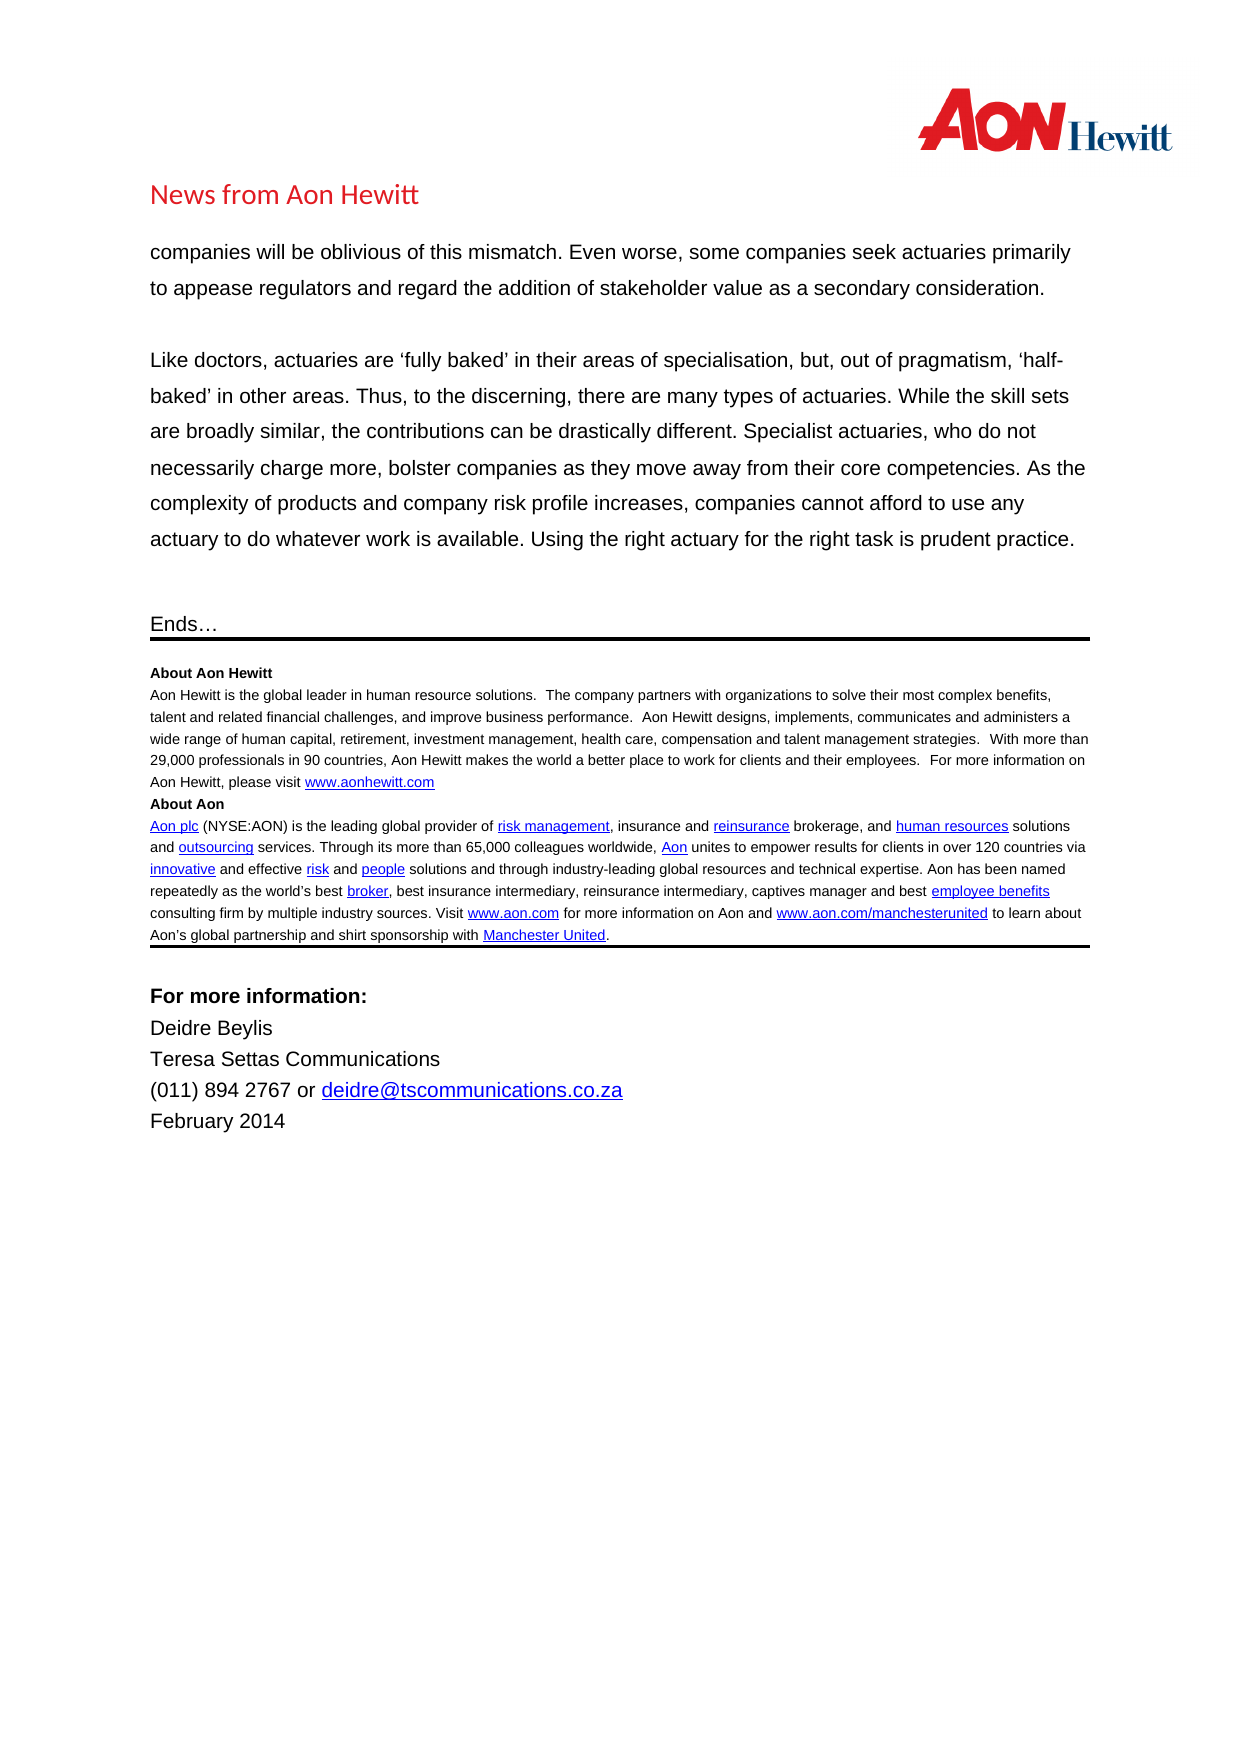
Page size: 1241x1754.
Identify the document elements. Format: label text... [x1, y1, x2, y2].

text Ends… [150, 611, 1090, 637]
text About Aon Hewitt [91, 665, 1090, 682]
text Teresa Settas Communications [91, 1047, 1090, 1071]
text February 2014 [91, 1109, 1090, 1133]
text Deidre Beylis [91, 1016, 1090, 1039]
text Aon plc (NYSE:AON) is the leading global provider of risk management, insurance and reinsurance brokerage, and human resources solutions and outsourcing services. Through its more than 65,000 colleagues worldwide, Aon unites to empower results for clients in over 120 countries via innovative and effective risk and people solutions and through industry-leading global resources and technical expertise. Aon has been named repeatedly as the world’s best broker, best insurance intermediary, reinsurance intermediary, captives manager and best employee benefits consulting firm by multiple industry sources. Visit www.aon.com for more information on Aon and www.aon.com/manchesterunited to learn about Aon’s global partnership and shirt sponsorship with Manchester United. [150, 817, 1090, 945]
picture [887, 57, 1200, 177]
text Like doctors, actuaries are ‘fully baked’ in their areas of specialisation, but, out of pragmatism, ‘half-baked’ in other areas. Thus, to the discerning, there are many types of actuaries. While the skill sets are broadly similar, the contributions can be drastically different. Specialist actuaries, who do not necessarily charge more, bolster companies as they move away from their core competencies. As the complexity of products and company risk profile increases, companies cannot afford to use any actuary to do whatever work is available. Using the right actuary for the right task is prudent practice. [150, 347, 1090, 551]
text (011) 894 2767 or deidre@tscommunications.co.za [91, 1078, 1090, 1102]
text For more information: [91, 984, 1090, 1008]
text Aon Hewitt is the global leader in human resource solutions. The company partners with organizations to solve their most complex benefits, talent and related financial challenges, and improve business performance. Aon Hewitt designs, implements, communicates and administers a wide range of human capital, retirement, investment management, health care, compensation and talent management strategies. With more than 29,000 professionals in 90 countries, Aon Hewitt makes the world a better place to work for clients and their employees. For more information on Aon Hewitt, please visit www.aonhewitt.com [150, 687, 1090, 791]
text About Aon [91, 796, 1090, 812]
